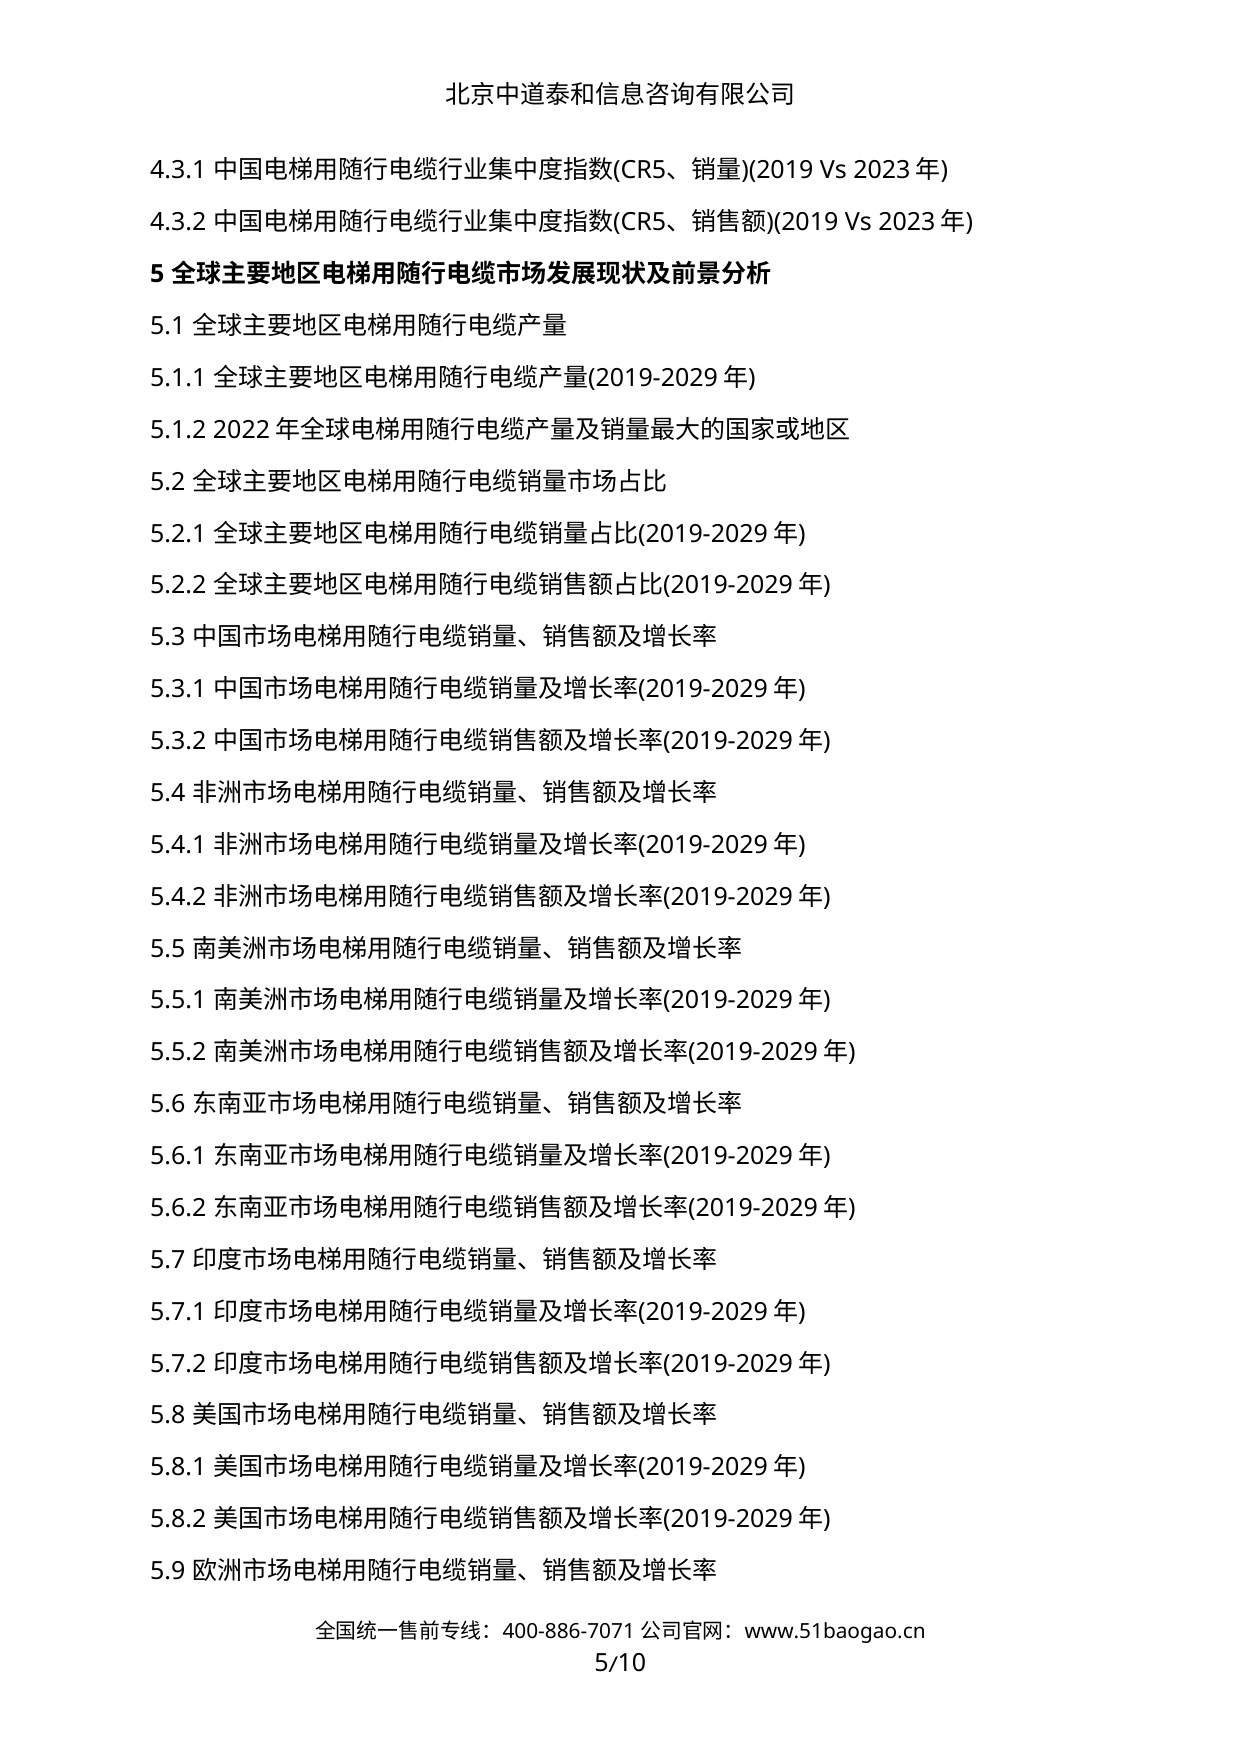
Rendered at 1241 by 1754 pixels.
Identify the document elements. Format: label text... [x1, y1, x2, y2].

text 5.8.1 美国市场电梯用随行电缆销量及增长率(2019-2029年) [150, 1447, 1090, 1483]
text 5.7 印度市场电梯用随行电缆销量、销售额及增长率 [150, 1239, 1090, 1276]
text 5.4 非洲市场电梯用随行电缆销量、销售额及增长率 [150, 772, 1090, 809]
text 5.5.1 南美洲市场电梯用随行电缆销量及增长率(2019-2029年) [150, 980, 1090, 1016]
text 5.3.1 中国市场电梯用随行电缆销量及增长率(2019-2029年) [150, 669, 1090, 705]
text 5.8.2 美国市场电梯用随行电缆销售额及增长率(2019-2029年) [150, 1499, 1090, 1535]
text 5.4.2 非洲市场电梯用随行电缆销售额及增长率(2019-2029年) [150, 876, 1090, 912]
text 5.2.1 全球主要地区电梯用随行电缆销量占比(2019-2029年) [150, 513, 1090, 549]
text 5.7.2 印度市场电梯用随行电缆销售额及增长率(2019-2029年) [150, 1343, 1090, 1379]
text 4.3.2 中国电梯用随行电缆行业集中度指数(CR5、销售额)(2019 Vs 2023年) [150, 202, 1090, 238]
text 5.6.1 东南亚市场电梯用随行电缆销量及增长率(2019-2029年) [150, 1136, 1090, 1172]
text 5.4.1 非洲市场电梯用随行电缆销量及增长率(2019-2029年) [150, 824, 1090, 861]
text 5 全球主要地区电梯用随行电缆市场发展现状及前景分析 [150, 254, 1090, 290]
text 5.2 全球主要地区电梯用随行电缆销量市场占比 [150, 461, 1090, 497]
text 5.1.1 全球主要地区电梯用随行电缆产量(2019-2029年) [150, 357, 1090, 394]
text 5.5.2 南美洲市场电梯用随行电缆销售额及增长率(2019-2029年) [150, 1032, 1090, 1068]
text 5.9 欧洲市场电梯用随行电缆销量、销售额及增长率 [150, 1551, 1090, 1587]
text 5.3 中国市场电梯用随行电缆销量、销售额及增长率 [150, 617, 1090, 653]
text 5.6.2 东南亚市场电梯用随行电缆销售额及增长率(2019-2029年) [150, 1187, 1090, 1224]
text 5.1 全球主要地区电梯用随行电缆产量 [150, 306, 1090, 342]
text 5.3.2 中国市场电梯用随行电缆销售额及增长率(2019-2029年) [150, 721, 1090, 757]
text 5.7.1 印度市场电梯用随行电缆销量及增长率(2019-2029年) [150, 1291, 1090, 1327]
text 5.8 美国市场电梯用随行电缆销量、销售额及增长率 [150, 1395, 1090, 1431]
text 5.2.2 全球主要地区电梯用随行电缆销售额占比(2019-2029年) [150, 565, 1090, 601]
text 5.1.2 2022年全球电梯用随行电缆产量及销量最大的国家或地区 [150, 409, 1090, 446]
text 5.5 南美洲市场电梯用随行电缆销量、销售额及增长率 [150, 928, 1090, 964]
text 5.6 东南亚市场电梯用随行电缆销量、销售额及增长率 [150, 1084, 1090, 1120]
text 4.3.1 中国电梯用随行电缆行业集中度指数(CR5、销量)(2019 Vs 2023年) [150, 150, 1090, 186]
